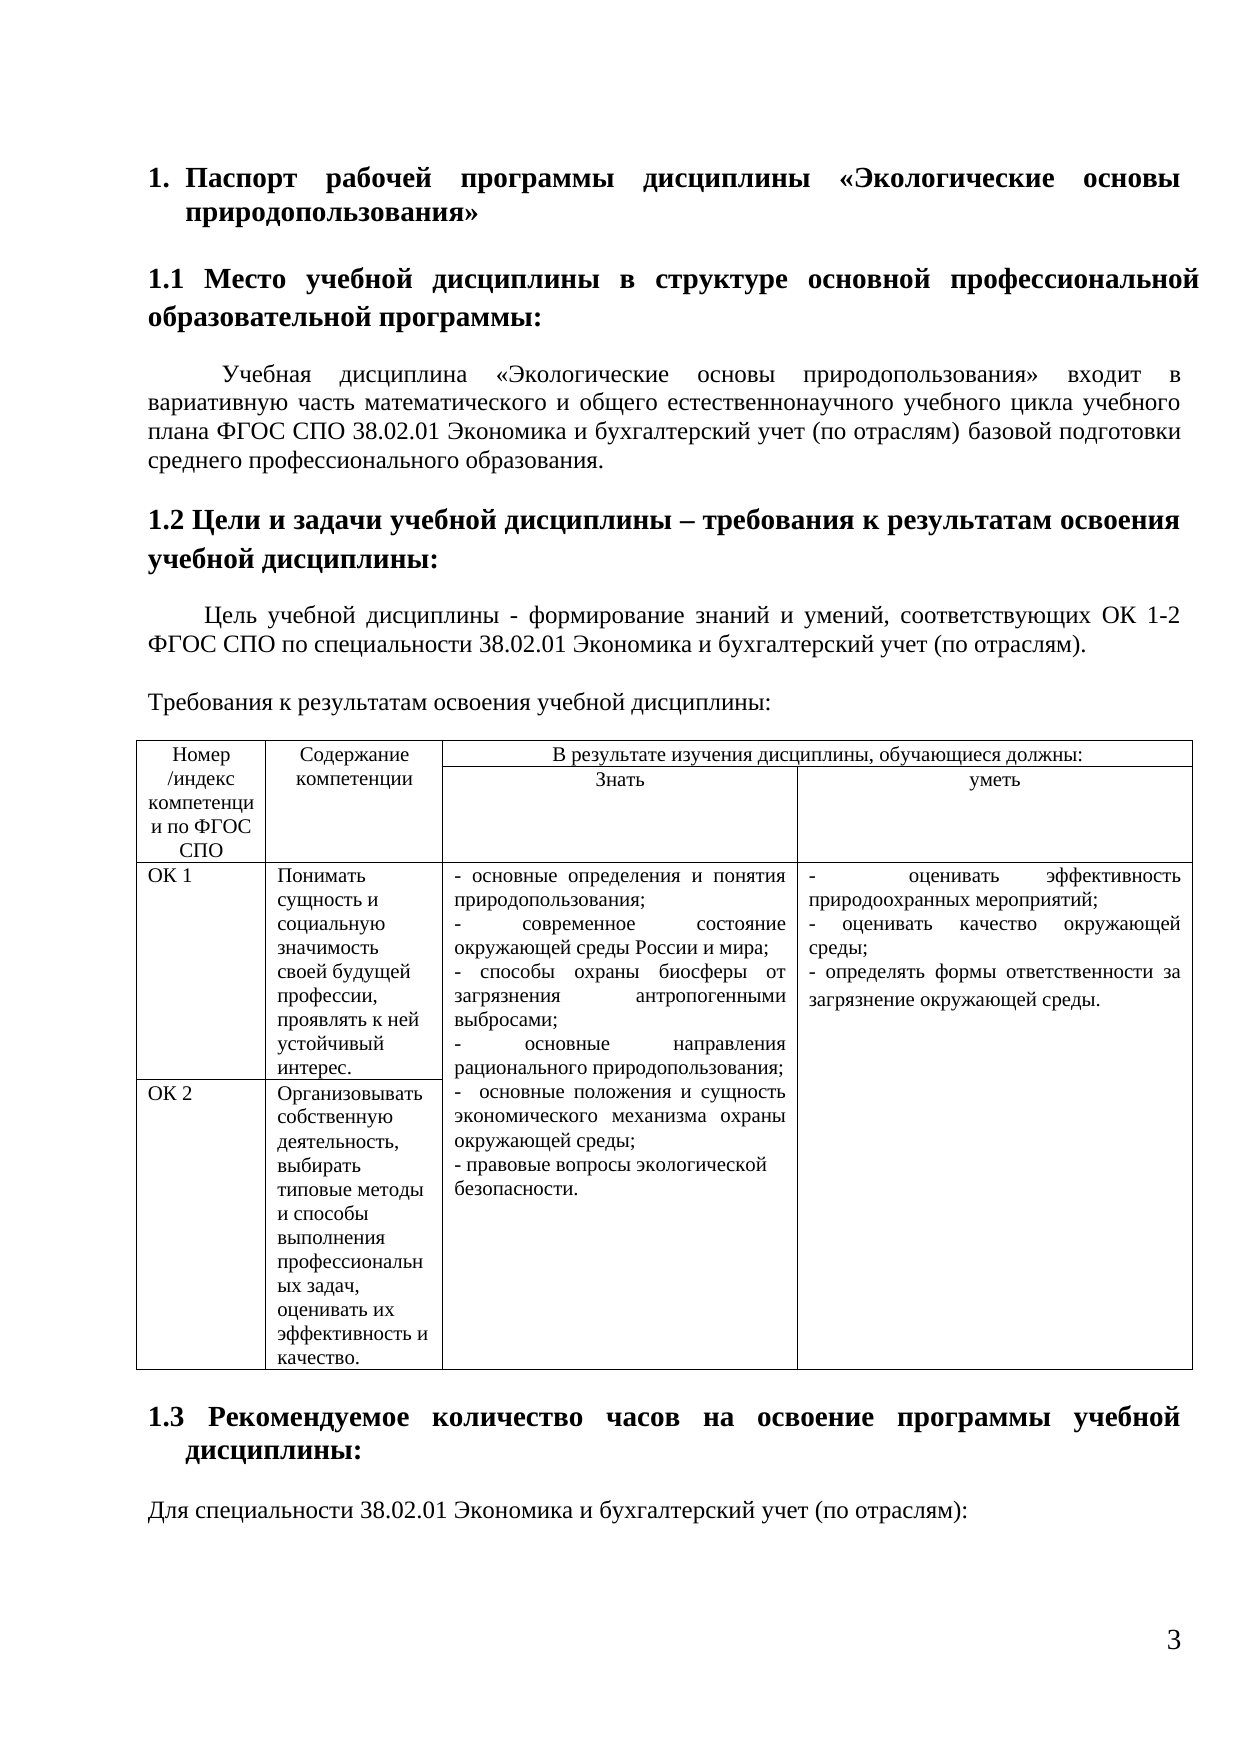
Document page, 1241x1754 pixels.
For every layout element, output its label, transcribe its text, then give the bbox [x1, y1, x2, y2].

text Цель учебной дисциплины - формирование знаний и умений, соответствующих ОК 1-2 ФГОС СПО по специальности 38.02.01 Экономика и бухгалтерский учет (по отраслям). [148, 600, 1181, 658]
table_cell ОК 1 [137, 863, 265, 1079]
table_header Содержание компетенции [266, 741, 442, 862]
table_cell - оценивать эффективность природоохранных мероприятий; - оценивать качество окружающей среды; - определять формы ответственности за загрязнение окружающей среды. [798, 863, 1192, 1369]
list Рекомендуемое количество часов на освоение программы учебной дисциплины: [148, 1399, 1181, 1466]
text Требования к результатам освоения учебной дисциплины: [148, 687, 1181, 715]
table_cell Знать [443, 767, 797, 862]
text 1.1 Место учебной дисциплины в структуре основной профессиональной образовательной программы: [148, 261, 1200, 333]
table_cell - основные определения и понятия природопользования; - современное состояние окружающей среды России и мира; - способы охраны биосферы от загрязнения антропогенными выбросами; - основные направления рационального природопользования; - основные положения и сущность экономического механизма охраны окружающей среды; - правовые вопросы экологической безопасности. [443, 863, 797, 1369]
list Паспорт рабочей программы дисциплины «Экологические основы природопользования» [148, 160, 1181, 227]
table_cell Организовывать собственную деятельность, выбирать типовые методы и способы выполнения профессиональных задач, оценивать их эффективность и качество. [266, 1080, 442, 1369]
table_cell Понимать сущность и социальную значимость своей будущей профессии, проявлять к ней устойчивый интерес. [266, 863, 442, 1079]
table_header Номер /индекс компетенции по ФГОС СПО [137, 741, 265, 862]
table_header В результате изучения дисциплины, обучающиеся должны: [443, 741, 1192, 766]
text Для специальности 38.02.01 Экономика и бухгалтерский учет (по отраслям): [148, 1495, 1181, 1523]
text 1.2 Цели и задачи учебной дисциплины – требования к результатам освоения учебной дисциплины: [148, 502, 1181, 574]
table_cell уметь [798, 767, 1192, 862]
table_cell ОК 2 [137, 1080, 265, 1369]
text Учебная дисциплина «Экологические основы природопользования» входит в вариативную часть математического и общего естественнонаучного учебного цикла учебного плана ФГОС СПО 38.02.01 Экономика и бухгалтерский учет (по отраслям) базовой подготовки среднего профессионального образования. [148, 359, 1181, 474]
